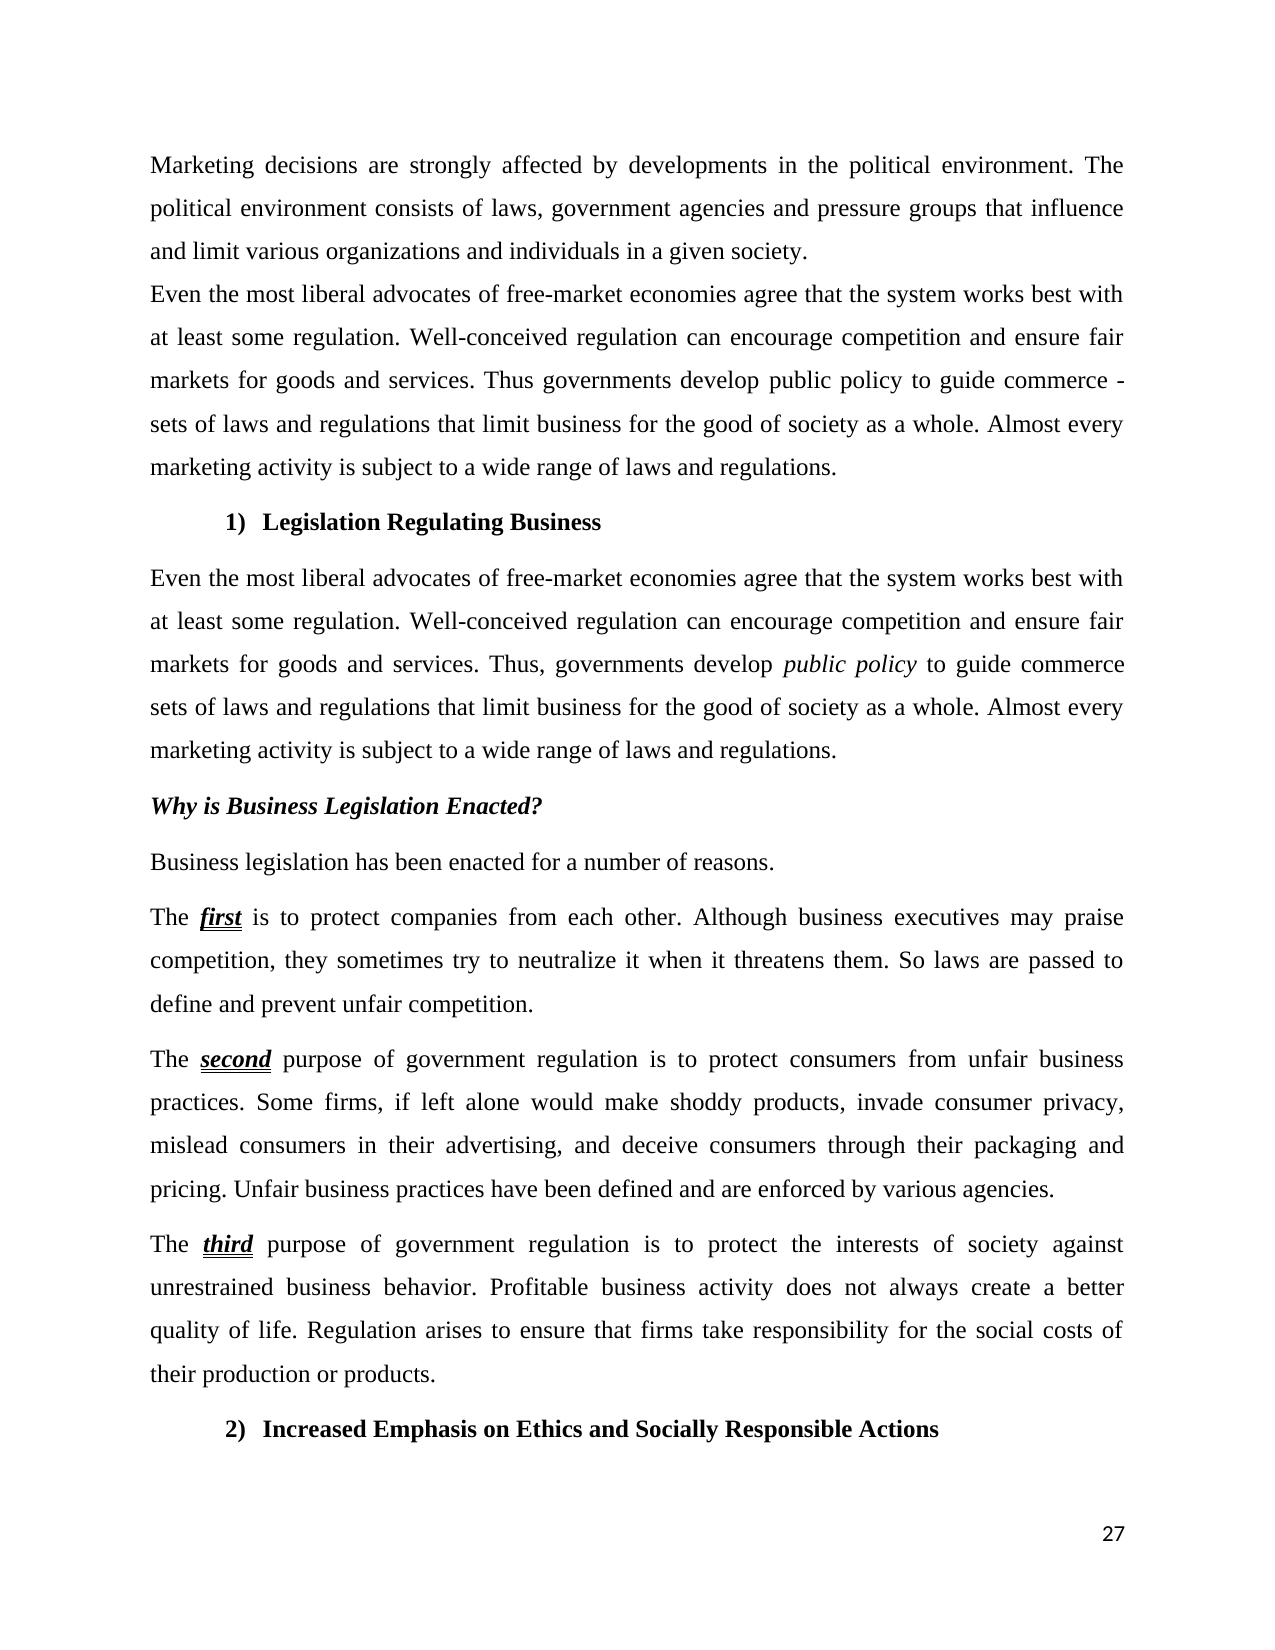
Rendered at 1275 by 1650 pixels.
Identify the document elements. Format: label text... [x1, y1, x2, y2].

text Even the most liberal advocates of free-market economies agree that the system works best with at least some regulation. Well-conceived regulation can encourage competition and ensure fair markets for goods and services. Thus governments develop public policy to guide commerce - sets of laws and regulations that limit business for the good of society as a whole. Almost every marketing activity is subject to a wide range of laws and regulations. [150, 279, 1125, 481]
text Marketing decisions are strongly affected by developments in the political environment. The political environment consists of laws, government agencies and pressure groups that influence and limit various organizations and individuals in a given society. [150, 150, 1125, 265]
list Increased Emphasis on Ethics and Socially Responsible Actions [225, 1414, 1125, 1443]
text The first is to protect companies from each other. Although business executives may praise competition, they sometimes try to neutralize it when it threatens them. So laws are passed to define and prevent unfair competition. [150, 902, 1125, 1017]
text Why is Business Legislation Enacted? [150, 791, 1125, 820]
text Even the most liberal advocates of free-market economies agree that the system works best with at least some regulation. Well-conceived regulation can encourage competition and ensure fair markets for goods and services. Thus, governments develop public policy to guide commerce sets of laws and regulations that limit business for the good of society as a whole. Almost every marketing activity is subject to a wide range of laws and regulations. [150, 563, 1125, 764]
text The second purpose of government regulation is to protect consumers from unfair business practices. Some firms, if left alone would make shoddy products, invade consumer privacy, mislead consumers in their advertising, and deceive consumers through their packaging and pricing. Unfair business practices have been defined and are enforced by various agencies. [150, 1044, 1125, 1202]
list Legislation Regulating Business [225, 507, 1125, 536]
text The third purpose of government regulation is to protect the interests of society against unrestrained business behavior. Profitable business activity does not always create a better quality of life. Regulation arises to ensure that firms take responsibility for the social costs of their production or products. [150, 1229, 1125, 1387]
text Business legislation has been enacted for a number of reasons. [150, 847, 1125, 876]
